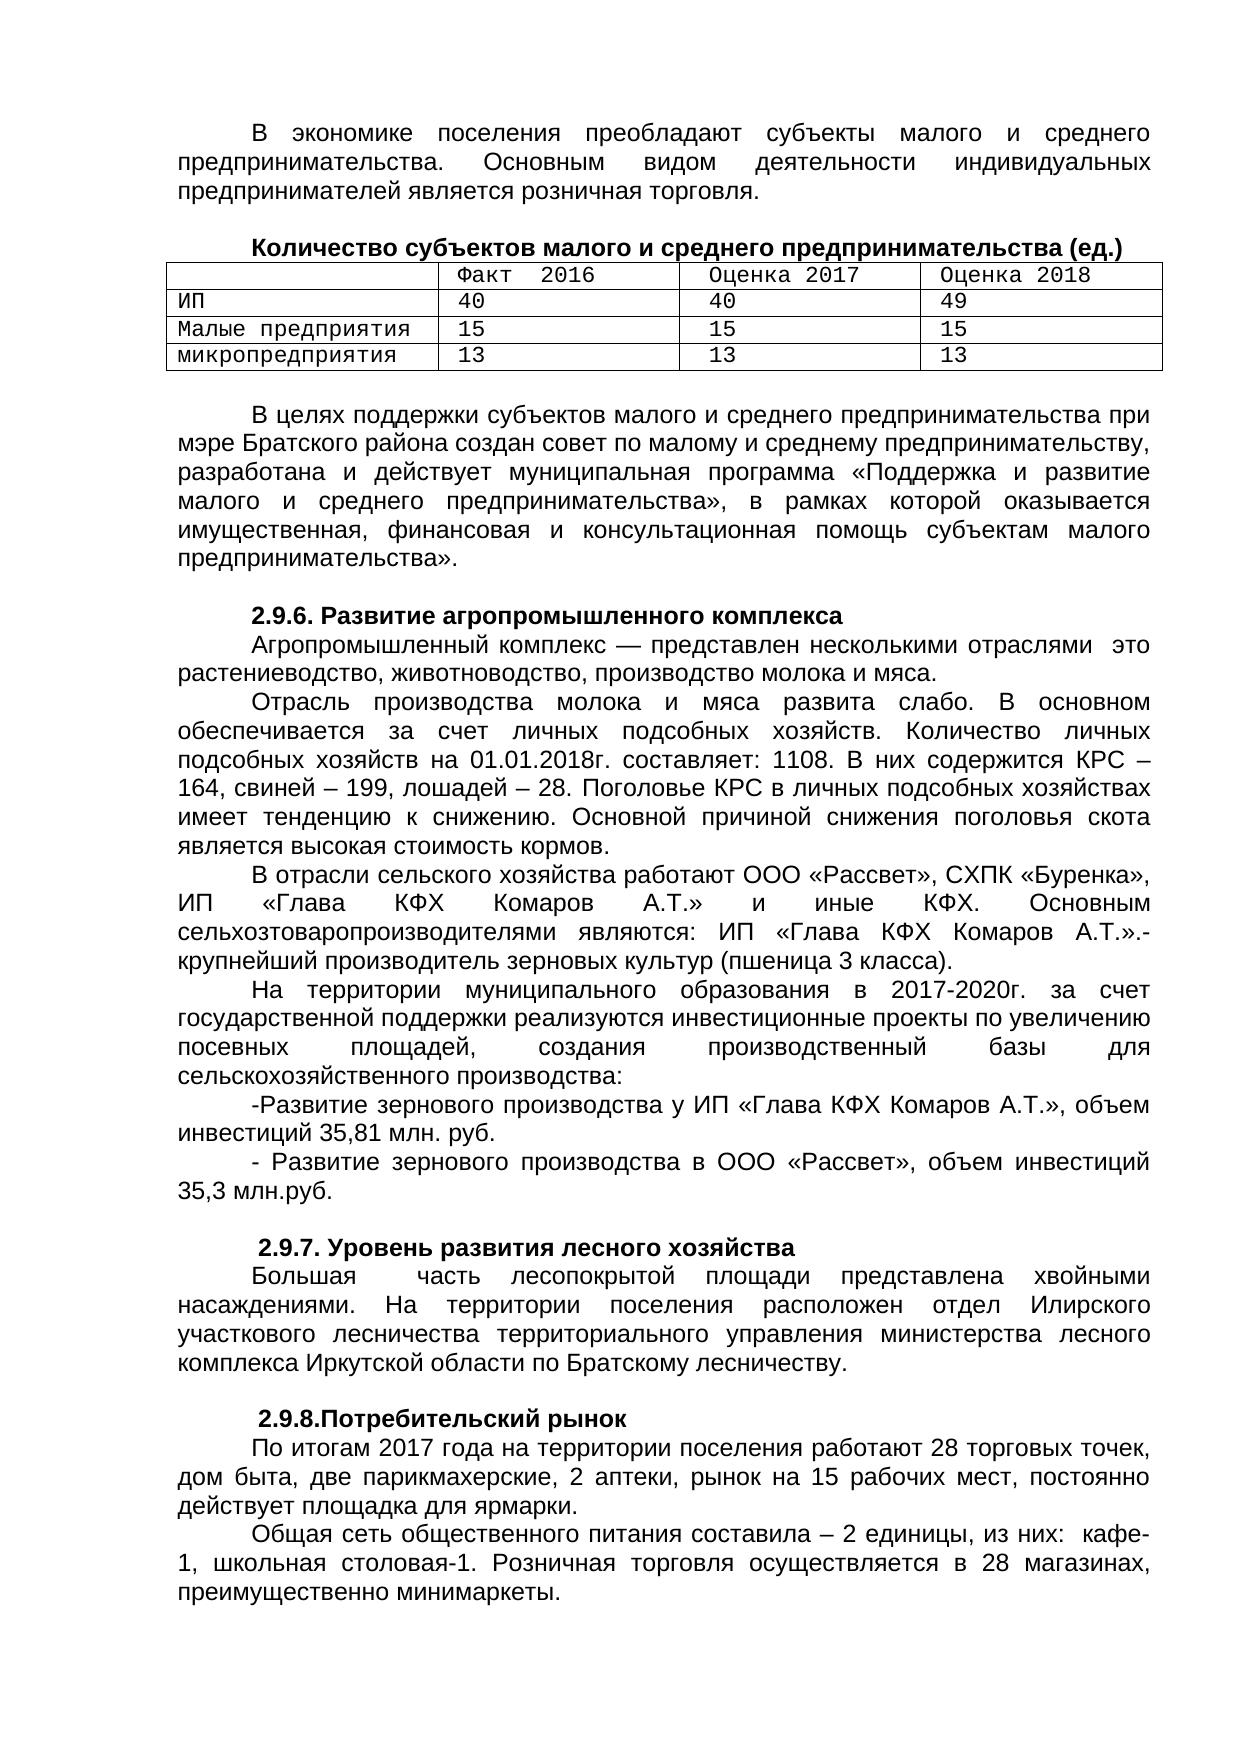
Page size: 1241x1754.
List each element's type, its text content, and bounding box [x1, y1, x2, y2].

text Количество субъектов малого и среднего предпринимательства (ед.) [177, 233, 1152, 262]
text В отрасли сельского хозяйства работают ООО «Рассвет», СХПК «Буренка», ИП «Глава КФХ Комаров А.Т.» и иные КФХ. Основным сельхозтоваропроизводителями являются: ИП «Глава КФХ Комаров А.Т.».-крупнейший производитель зерновых культур (пшеница 3 класса). [177, 859, 1152, 974]
table_cell 15 [439, 317, 679, 343]
table_cell 49 [921, 290, 1162, 316]
text В целях поддержки субъектов малого и среднего предпринимательства при мэре Братского района создан совет по малому и среднему предпринимательству, разработана и действует муниципальная программа «Поддержка и развитие малого и среднего предпринимательства», в рамках которой оказывается имущественная, финансовая и консультационная помощь субъектам малого предпринимательства». [177, 399, 1152, 572]
text 2.9.7. Уровень развития лесного хозяйства [177, 1233, 1152, 1261]
table_header [167, 263, 438, 289]
table_cell микропредприятия [167, 344, 438, 370]
table_cell Малые предприятия [167, 317, 438, 343]
text 2.9.6. Развитие агропромышленного комплекса [177, 601, 1152, 629]
text Агропромышленный комплекс — представлен несколькими отраслями это растениеводство, животноводство, производство молока и мяса. [177, 629, 1152, 687]
text 2.9.8.Потребительский рынок [177, 1404, 1152, 1433]
table_cell ИП [167, 290, 438, 316]
text Большая часть лесопокрытой площади представлена хвойными насаждениями. На территории поселения расположен отдел Илирского участкового лесничества территориального управления министерства лесного комплекса Иркутской области по Братскому лесничеству. [177, 1261, 1152, 1376]
table_header Оценка 2018 [921, 263, 1162, 289]
table_cell 40 [680, 290, 920, 316]
text По итогам 2017 года на территории поселения работают 28 торговых точек, дом быта, две парикмахерские, 2 аптеки, рынок на 15 рабочих мест, постоянно действует площадка для ярмарки. [177, 1433, 1152, 1519]
text В экономике поселения преобладают субъекты малого и среднего предпринимательства. Основным видом деятельности индивидуальных предпринимателей является розничная торговля. [177, 118, 1152, 204]
table_cell 13 [921, 344, 1162, 370]
table_cell 15 [680, 317, 920, 343]
table_cell 40 [439, 290, 679, 316]
table_cell 13 [680, 344, 920, 370]
text Отрасль производства молока и мяса развита слабо. В основном обеспечивается за счет личных подсобных хозяйств. Количество личных подсобных хозяйств на 01.01.2018г. составляет: 1108. В них содержится КРС – 164, свиней – 199, лошадей – 28. Поголовье КРС в личных подсобных хозяйствах имеет тенденцию к снижению. Основной причиной снижения поголовья скота является высокая стоимость кормов. [177, 687, 1152, 859]
text - Развитие зернового производства в ООО «Рассвет», объем инвестиций 35,3 млн.руб. [177, 1147, 1152, 1204]
table_cell 13 [439, 344, 679, 370]
text -Развитие зернового производства у ИП «Глава КФХ Комаров А.Т.», объем инвестиций 35,81 млн. руб. [177, 1089, 1152, 1147]
table_cell 15 [921, 317, 1162, 343]
text Общая сеть общественного питания составила – 2 единицы, из них: кафе- 1, школьная столовая-1. Розничная торговля осуществляется в 28 магазинах, преимущественно минимаркеты. [177, 1519, 1152, 1606]
table_header Оценка 2017 [680, 263, 920, 289]
table_header Факт 2016 [439, 263, 679, 289]
text На территории муниципального образования в 2017-2020г. за счет государственной поддержки реализуются инвестиционные проекты по увеличению посевных площадей, создания производственный базы для сельскохозяйственного производства: [177, 974, 1152, 1089]
